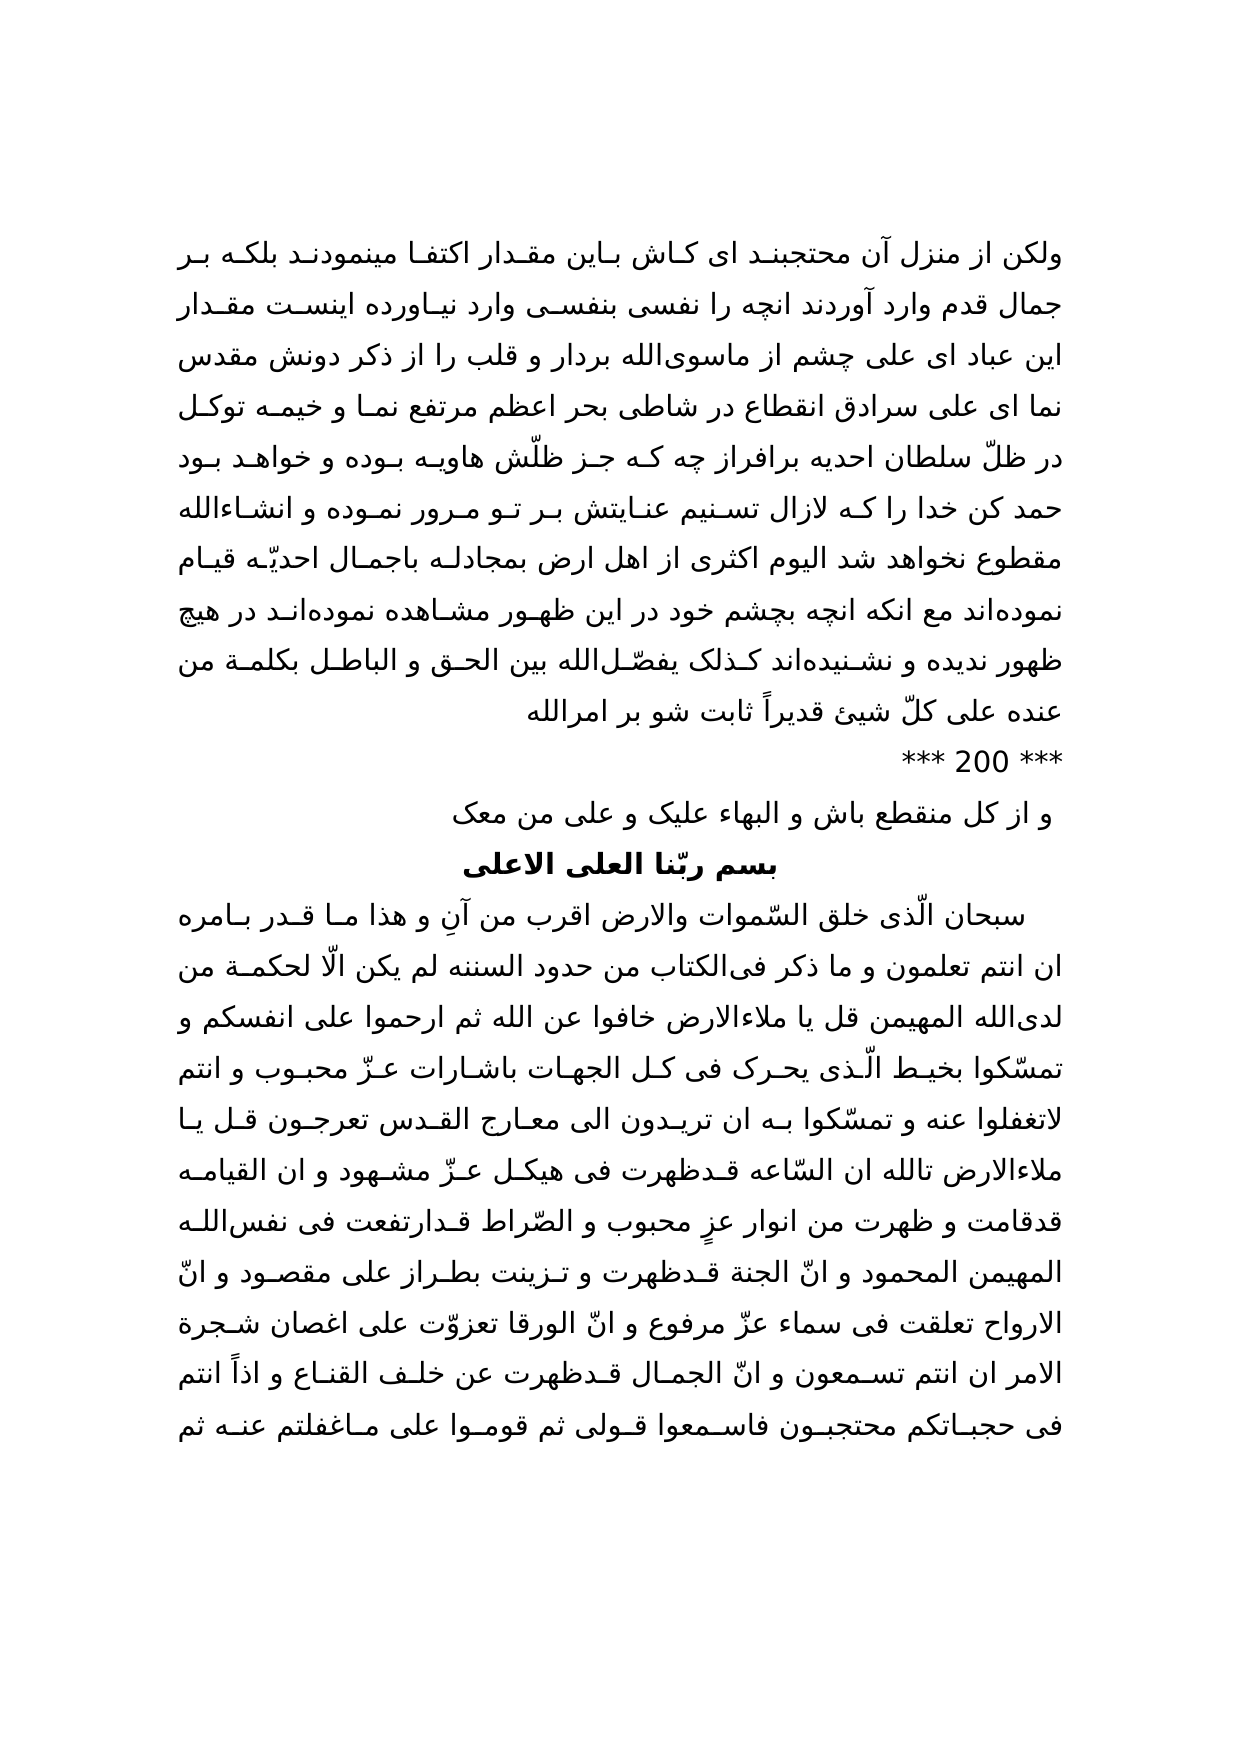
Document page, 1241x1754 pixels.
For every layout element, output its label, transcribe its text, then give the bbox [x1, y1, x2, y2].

text *** 200 *** [177, 746, 1063, 779]
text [177, 898, 1063, 1442]
text و از کل منقطع باش و البهاء علیک و علی من معک [177, 797, 1063, 831]
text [177, 236, 1063, 729]
text بسم ربّنا العلی الاعلی [177, 847, 1063, 881]
